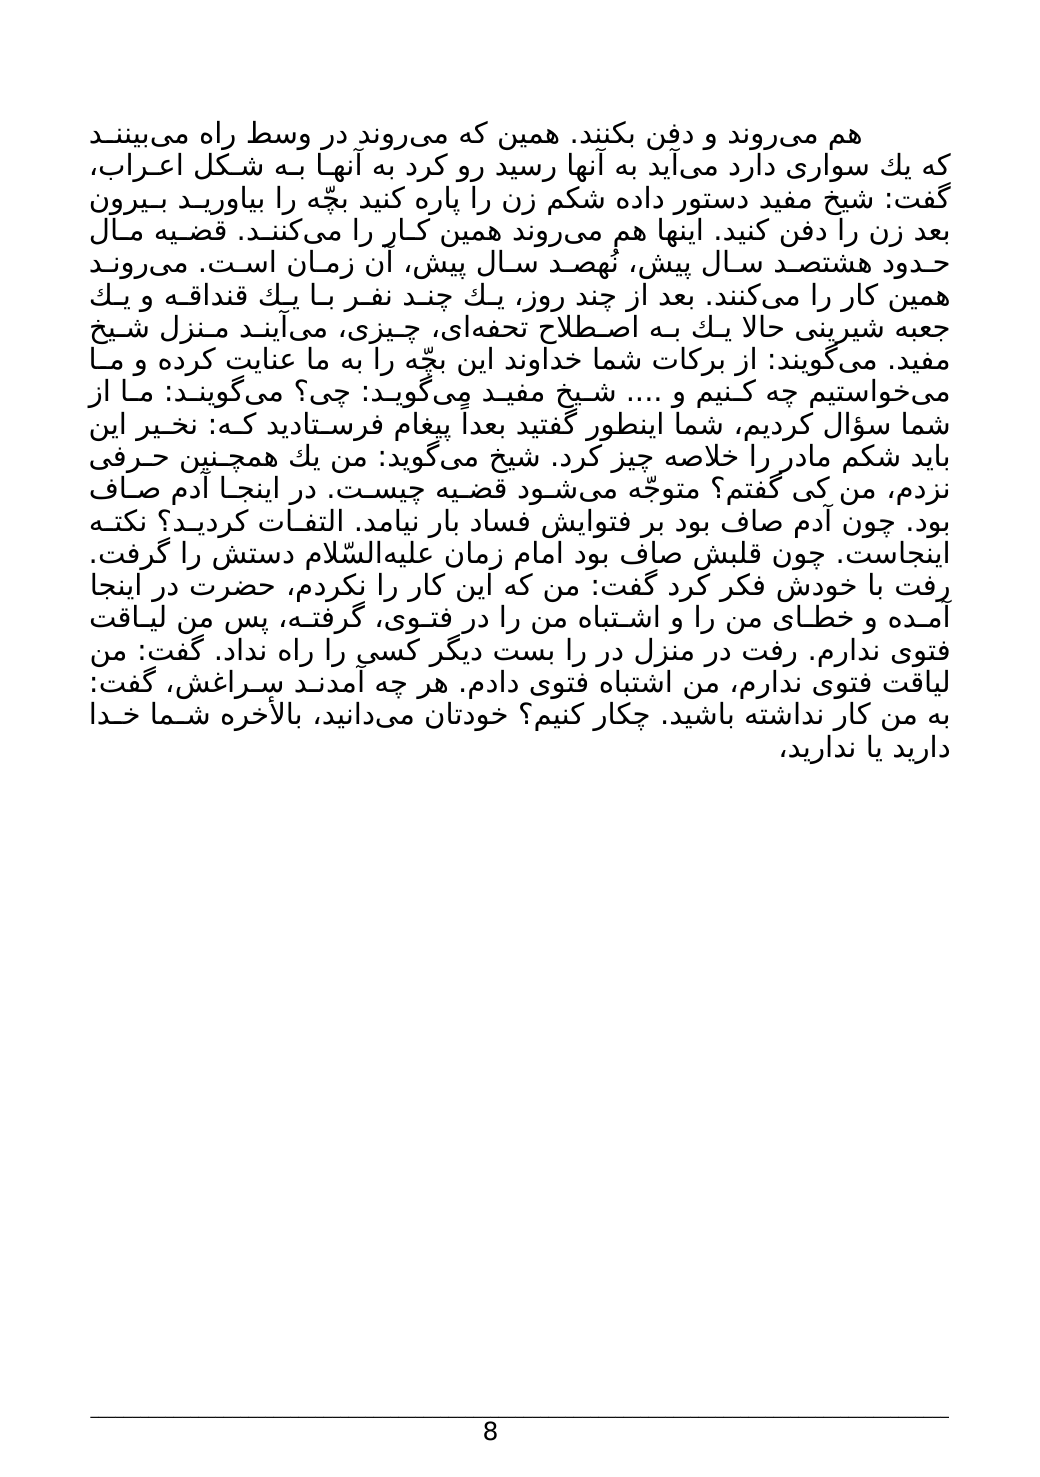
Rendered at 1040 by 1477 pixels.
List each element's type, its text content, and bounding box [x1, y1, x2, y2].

text هم می‌روند و دفن بكنند. همین كه می‌روند در وسط راه می‌بینند كه یك سواری دارد می‌آید به آنها رسید رو كرد به آنها به شكل اعراب، گفت: شیخ مفید دستور داده شكم زن را پاره كنید بچّه را بیاورید بیرون بعد زن را دفن كنید. اینها هم می‌روند همین كار را می‌كنند. قضیه مال حدود هشتصد سال پیش، نُهصد سال پیش، آن زمان است. می‌روند همین كار را می‌كنند. بعد از چند روز، یك چند نفر با یك قنداقه و یك جعبه شیرینی حالا یك به اصطلاح تحفه‌ای، چیزی، می‌آیند منزل شیخ مفید. می‌گویند: از بركات شما خداوند این بچّه را به ما عنایت كرده و ما می‌خواستیم چه كنیم و .... شیخ مفید می‌گوید: چی؟ می‌گویند: ما از شما سؤال كردیم، شما اینطور گفتید بعداً پیغام فرستادید كه: نخیر این باید شكم مادر را خلاصه چیز كرد. شیخ می‌گوید: من یك همچنین حرفی نزدم، من كی گفتم؟ متوجّه می‌شود قضیه چیست. در اینجا آدم صاف بود. چون آدم صاف بود بر فتوایش فساد بار نیامد. التفات كردید؟ نكته اینجاست. چون قلبش صاف بود امام زمان علیه‌السّلام دستش را گرفت. رفت با خودش فكر كرد گفت: من كه این كار را نكردم، حضرت در اینجا آمده و خطای من را و اشتباه من را در فتوی، گرفته، پس من لیاقت فتوی ندارم. رفت در منزل در را بست دیگر كسی را راه نداد. گفت: من لیاقت فتوی ندارم، من اشتباه فتوی دادم. هر چه آمدند سراغش، گفت: به من كار نداشته باشید. چكار كنیم؟ خودتان می‌دانید، بالأخره شما خدا دارید یا ندارید، [89, 118, 951, 764]
